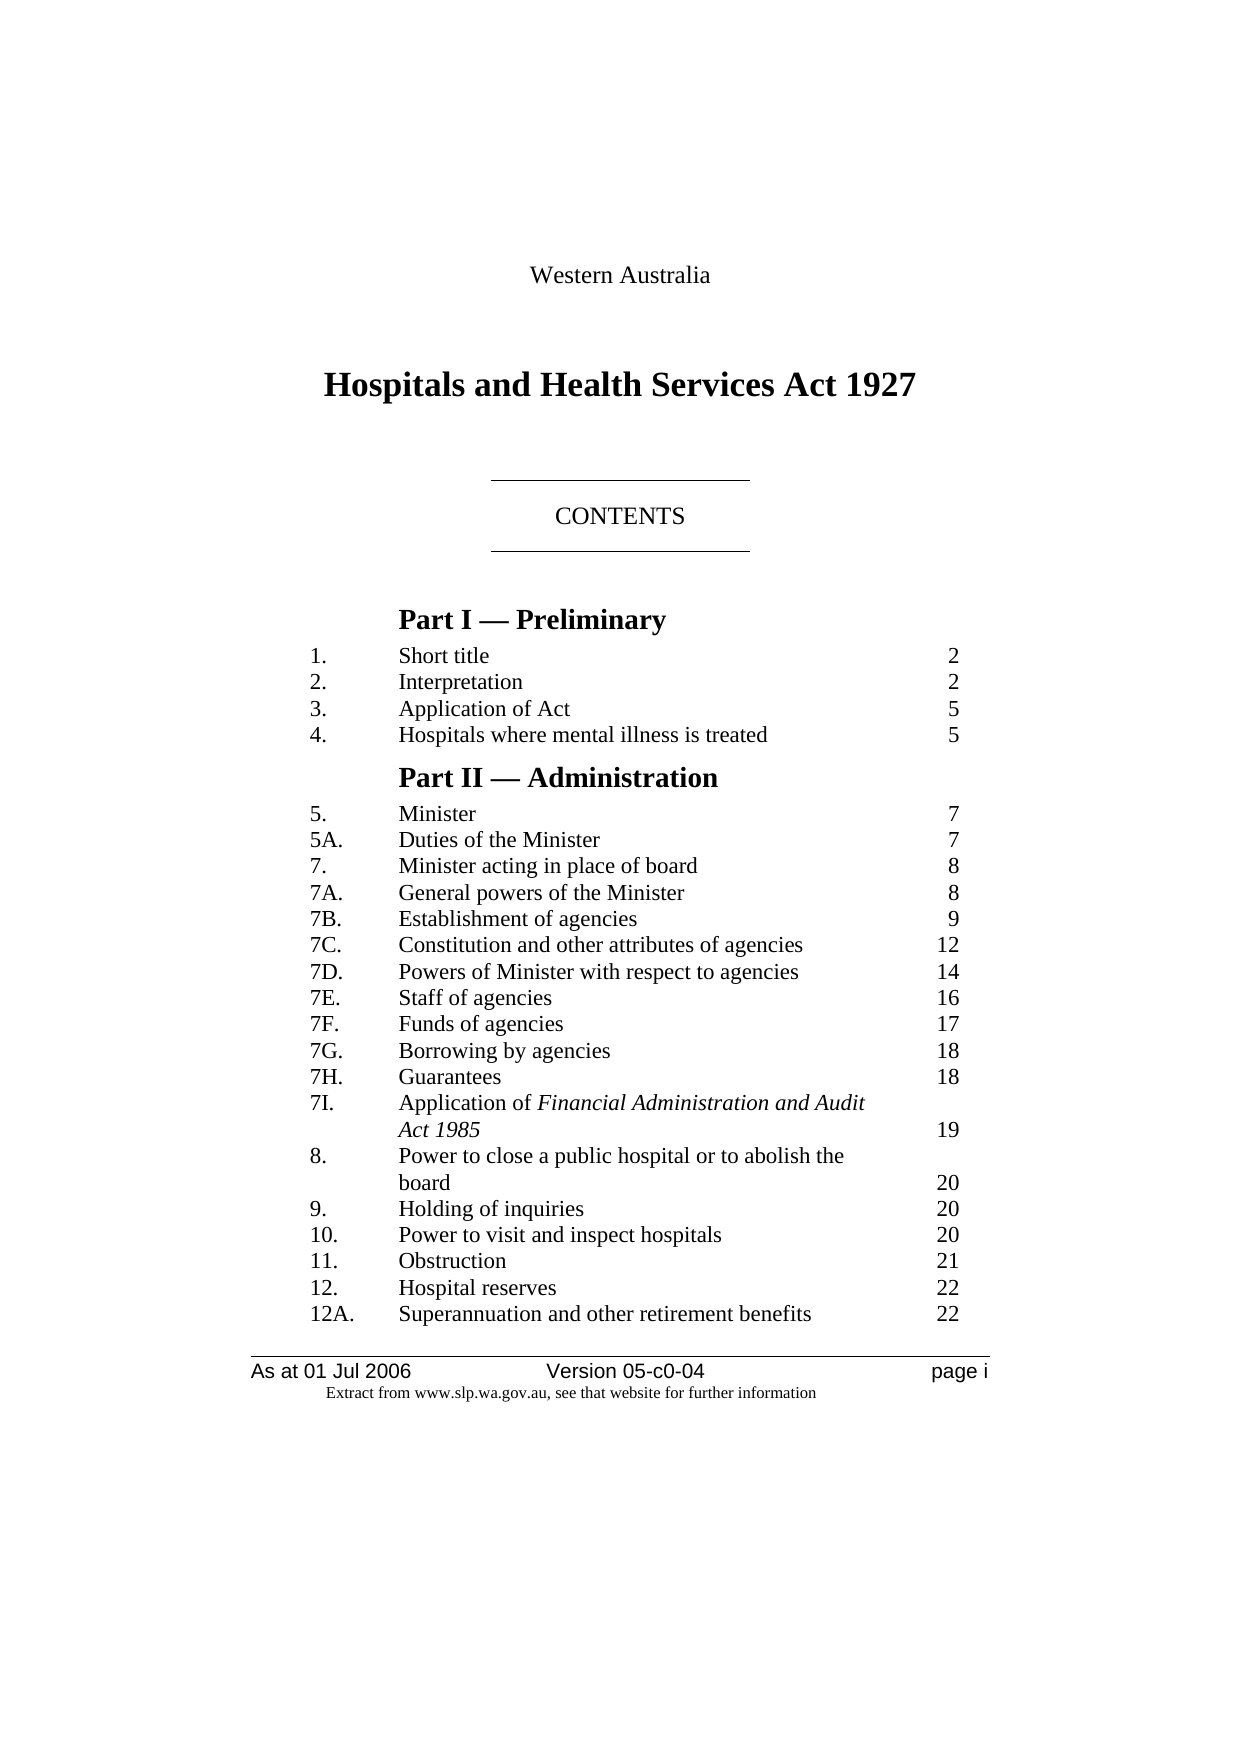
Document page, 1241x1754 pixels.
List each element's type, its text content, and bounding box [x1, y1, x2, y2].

text 7A. General powers of the Minister 8 [309, 879, 872, 905]
text 7. Minister acting in place of board 8 [309, 852, 872, 879]
text CONTENTS [491, 481, 750, 551]
text Part II — Administration [398, 760, 872, 793]
text 7C. Constitution and other attributes of agencies 12 [309, 931, 872, 958]
text 7G. Borrowing by agencies 18 [309, 1037, 872, 1063]
text 12A. Superannuation and other retirement benefits 22 [309, 1300, 872, 1327]
text 7I. Application of Financial Administration and Audit Act 1985 19 [309, 1089, 872, 1142]
text 7D. Powers of Minister with respect to agencies 14 [309, 958, 872, 984]
text 2. Interpretation 2 [309, 668, 872, 694]
text 5A. Duties of the Minister 7 [309, 826, 872, 852]
text Hospitals and Health Services Act 1927 [251, 364, 990, 404]
text 7H. Guarantees 18 [309, 1063, 872, 1089]
text -Part I — Preliminary [398, 602, 872, 636]
text 10. Power to visit and inspect hospitals 20 [309, 1221, 872, 1248]
text 1. Short title 2 [309, 642, 872, 668]
text 12. Hospital reserves 22 [309, 1274, 872, 1300]
text 9. Holding of inquiries 20 [309, 1195, 872, 1221]
text 3. Application of Act 5 [309, 694, 872, 721]
text 11. Obstruction 21 [309, 1248, 872, 1274]
text 5. Minister 7 [309, 799, 872, 826]
text 4. Hospitals where mental illness is treated 5 [309, 721, 872, 747]
text Western Australia [251, 260, 990, 289]
text 7F. Funds of agencies 17 [309, 1010, 872, 1037]
text 7B. Establishment of agencies 9 [309, 905, 872, 931]
text 7E. Staff of agencies 16 [309, 984, 872, 1010]
text 8. Power to close a public hospital or to abolish the board 20 [309, 1142, 872, 1195]
